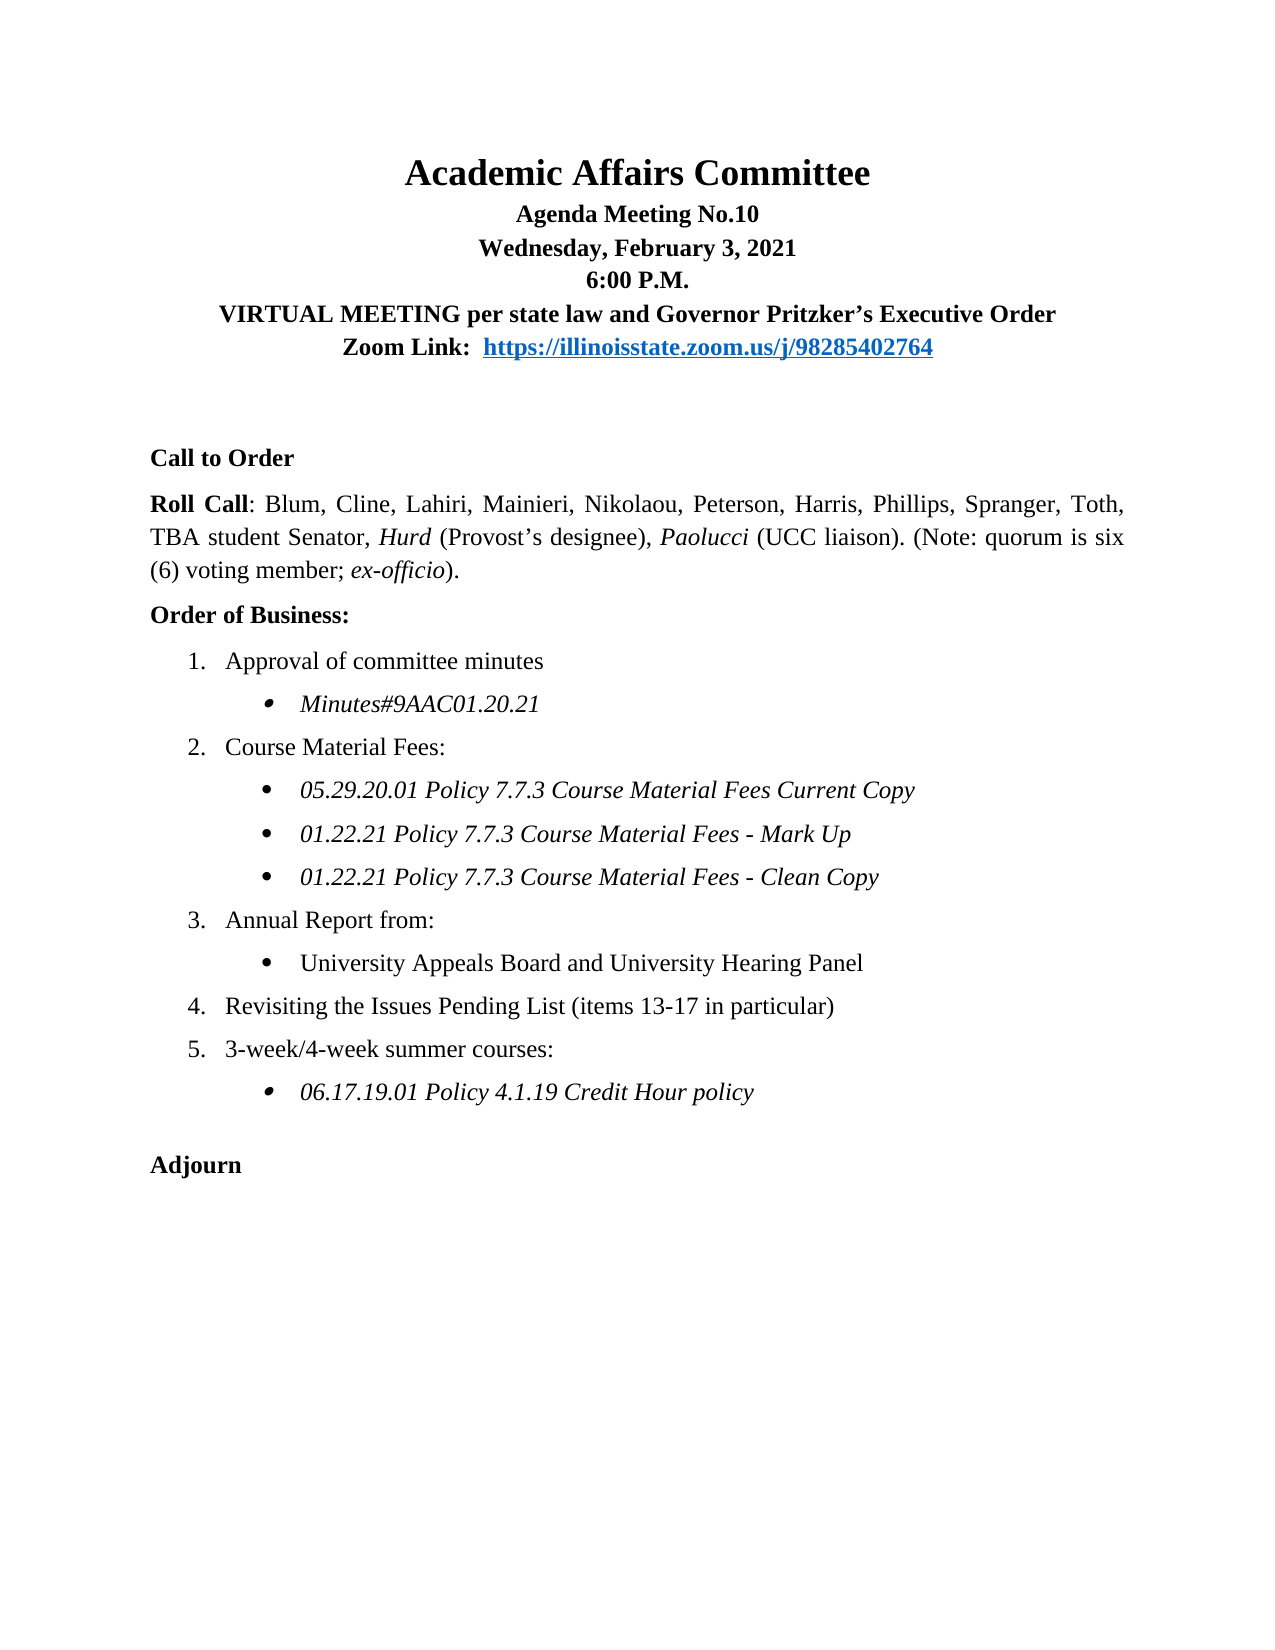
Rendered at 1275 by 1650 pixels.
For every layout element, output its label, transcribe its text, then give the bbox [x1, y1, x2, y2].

text Adjourn [150, 1150, 1125, 1178]
text Order of Business: [150, 601, 1125, 629]
list 3-week/4-week summer courses: [187, 1034, 1125, 1063]
list Approval of committee minutes [187, 646, 1125, 675]
text Call to Order [150, 443, 1125, 472]
text Wednesday, February 3, 2021 [150, 233, 1125, 261]
list 05.29.20.01 Policy 7.7.3 Course Material Fees Current Copy [262, 776, 1125, 804]
list Course Material Fees: [187, 732, 1125, 761]
text VIRTUAL MEETING per state law and Governor Pritzker’s Executive Order [150, 299, 1125, 327]
list University Appeals Board and University Hearing Panel [262, 948, 1125, 977]
text Roll Call: Blum, Cline, Lahiri, Mainieri, Nikolaou, Peterson, Harris, Phillips, Spranger, Toth, TBA student Senator, Hurd (Provost’s designee), Paolucci (UCC liaison). (Note: quorum is six (6) voting member; ex-officio). [150, 489, 1125, 584]
text Zoom Link: https://illinoisstate.zoom.us/j/98285402764 [150, 332, 1125, 360]
text Agenda Meeting No.10 [150, 199, 1125, 228]
list 06.17.19.01 Policy 4.1.19 Credit Hour policy [262, 1077, 1125, 1106]
list 01.22.21 Policy 7.7.3 Course Material Fees - Mark Up [262, 819, 1125, 847]
list Minutes#9AAC01.20.21 [262, 689, 1125, 718]
text 6:00 P.M. [150, 266, 1125, 294]
list 01.22.21 Policy 7.7.3 Course Material Fees - Clean Copy [262, 862, 1125, 891]
list Annual Report from: [187, 905, 1125, 934]
text Academic Affairs Committee [150, 150, 1125, 193]
list Revisiting the Issues Pending List (items 13-17 in particular) [187, 991, 1125, 1020]
